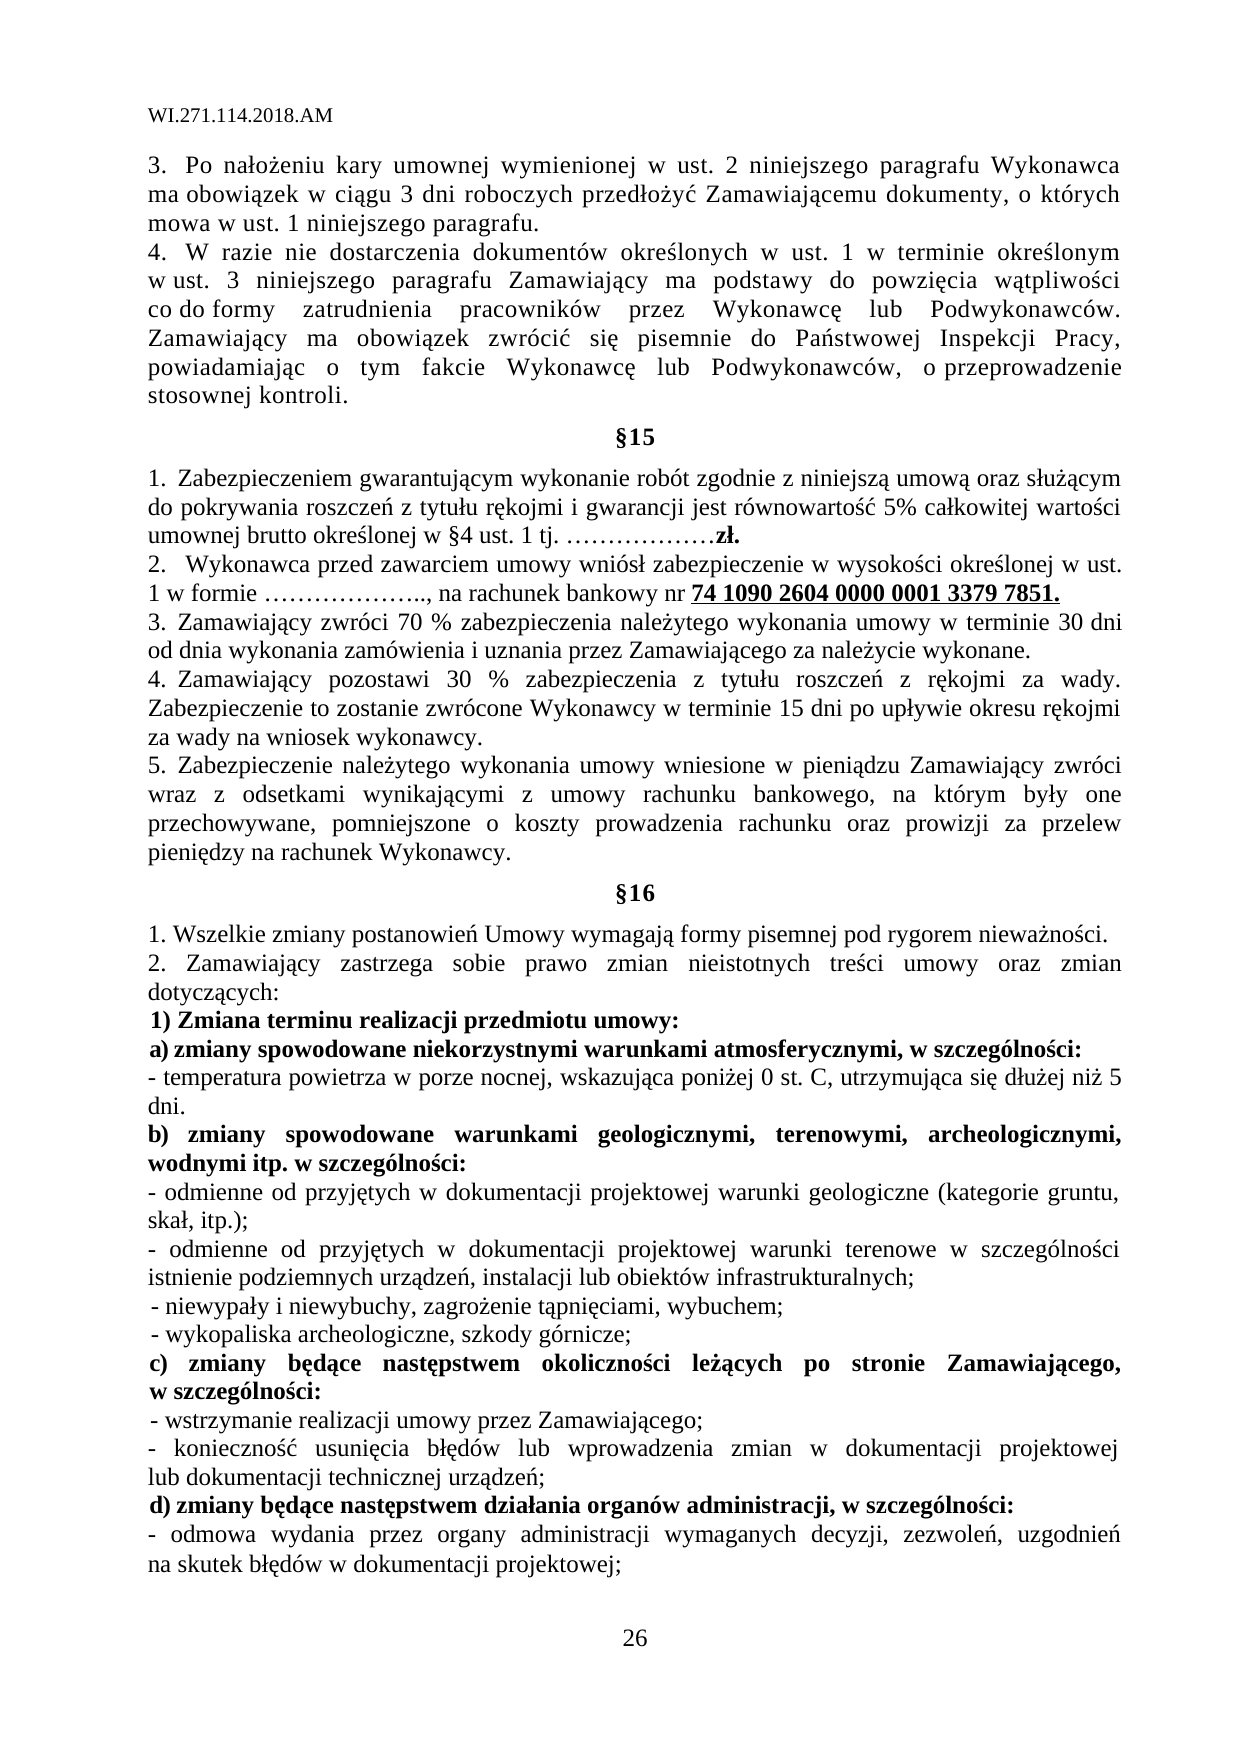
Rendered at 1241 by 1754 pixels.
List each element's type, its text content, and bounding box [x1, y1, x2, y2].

text d) zmiany będące następstwem działania organów administracji, w szczególności: [149, 1491, 1122, 1519]
text - odmienne od przyjętych w dokumentacji projektowej warunki geologiczne (kategorie gruntu, skał, itp.); [148, 1177, 1120, 1234]
list Zabezpieczenie należytego wykonania umowy wniesione w pieniądzu Zamawiający zwróci wraz z odsetkami wynikającymi z umowy rachunku bankowego, na którym były one przechowywane, pomniejszone o koszty prowadzenia rachunku oraz prowizji za przelew pieniędzy na rachunek Wykonawcy. [148, 751, 1122, 866]
text §15 [148, 422, 1122, 451]
text §16 [148, 878, 1122, 907]
text 1) Zmiana terminu realizacji przedmiotu umowy: [150, 1006, 1122, 1034]
text a) zmiany spowodowane niekorzystnymi warunkami atmosferycznymi, w szczególności: [149, 1034, 1122, 1063]
list Zamawiający pozostawi 30 % zabezpieczenia z tytułu roszczeń z rękojmi za wady. Zabezpieczenie to zostanie zwrócone Wykonawcy w terminie 15 dni po upływie okresu rękojmi za wady na wniosek wykonawcy. [148, 664, 1122, 751]
text - odmienne od przyjętych w dokumentacji projektowej warunki terenowe w szczególności istnienie podziemnych urządzeń, instalacji lub obiektów infrastrukturalnych; [148, 1234, 1121, 1291]
text - odmowa wydania przez organy administracji wymaganych decyzji, zezwoleń, uzgodnień na skutek błędów w dokumentacji projektowej; [148, 1519, 1121, 1578]
list W razie nie dostarczenia dokumentów określonych w ust. 1 w terminie określonym w ust. 3 niniejszego paragrafu Zamawiający ma podstawy do powzięcia wątpliwości co do formy zatrudnienia pracowników przez Wykonawcę lub Podwykonawców. Zamawiający ma obowiązek zwrócić się pisemnie do Państwowej Inspekcji Pracy, powiadamiając o tym fakcie Wykonawcę lub Podwykonawców, o przeprowadzenie stosownej kontroli. [148, 237, 1122, 409]
text - niewypały i niewybuchy, zagrożenie tąpnięciami, wybuchem; [151, 1291, 1122, 1320]
text c) zmiany będące następstwem okoliczności leżących po stronie Zamawiającego, w szczególności: [149, 1348, 1122, 1405]
text b) zmiany spowodowane warunkami geologicznymi, terenowymi, archeologicznymi, wodnymi itp. w szczególności: [148, 1120, 1122, 1177]
text - wstrzymanie realizacji umowy przez Zamawiającego; [150, 1405, 1122, 1434]
text - konieczność usunięcia błędów lub wprowadzenia zmian w dokumentacji projektowej lub dokumentacji technicznej urządzeń; [148, 1434, 1120, 1491]
text - temperatura powietrza w porze nocnej, wskazująca poniżej . C, utrzymująca się dłużej niż 5 dni. [148, 1063, 1122, 1120]
list Wykonawca przed zawarciem umowy wniósł zabezpieczenie w wysokości określonej w ust. 1 w formie ……………….., na rachunek bankowy nr 74 1090 2604 0000 0001 3379 7851. [148, 549, 1122, 607]
text - wykopaliska archeologiczne, szkody górnicze; [151, 1320, 1122, 1348]
text 2. Zamawiający zastrzega sobie prawo zmian nieistotnych treści umowy oraz zmian dotyczących: [148, 948, 1122, 1006]
list Zabezpieczeniem gwarantującym wykonanie robót zgodnie z niniejszą umową oraz służącym do pokrywania roszczeń z tytułu rękojmi i gwarancji jest równowartość 5% całkowitej wartości umownej brutto określonej w §4 ust. 1 tj. ………………zł. [148, 463, 1122, 549]
subtitle 1. Wszelkie zmiany postanowień Umowy wymagają formy pisemnej pod rygorem nieważności. [148, 919, 1122, 948]
list Zamawiający zwróci 70 % zabezpieczenia należytego wykonania umowy w terminie 30 dni od dnia wykonania zamówienia i uznania przez Zamawiającego za należycie wykonane. [148, 607, 1122, 664]
list Po nałożeniu kary umownej wymienionej w ust. 2 niniejszego paragrafu Wykonawca ma obowiązek w ciągu 3 dni roboczych przedłożyć Zamawiającemu dokumenty, o których mowa w ust. 1 niniejszego paragrafu. [148, 151, 1122, 237]
